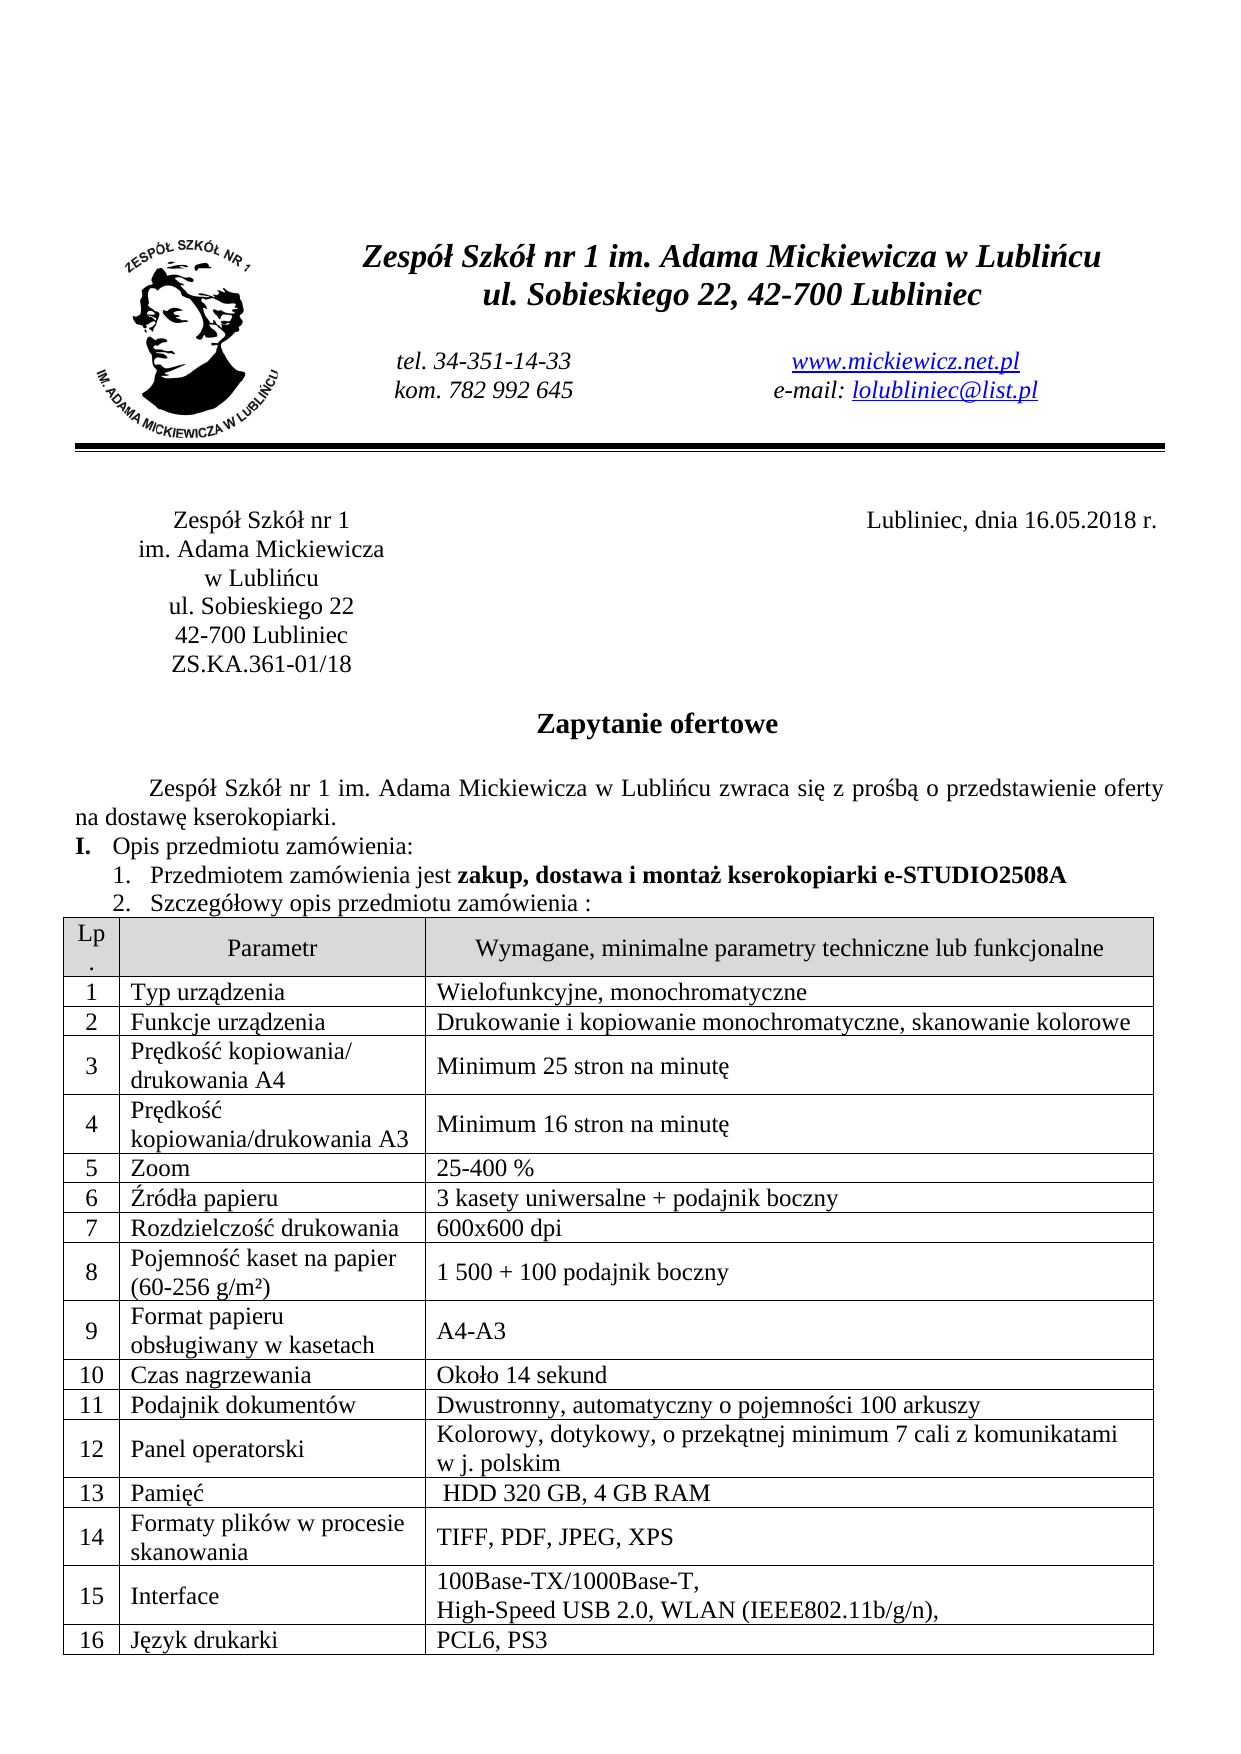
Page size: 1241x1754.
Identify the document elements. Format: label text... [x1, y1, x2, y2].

table_cell 2 [64, 1007, 119, 1035]
table_cell 1 [64, 977, 119, 1006]
table_cell 10 [64, 1360, 119, 1389]
table_cell 14 [64, 1508, 119, 1565]
table_cell PCL6, PS3 [426, 1625, 1153, 1654]
table_cell 13 [64, 1478, 119, 1507]
table_cell Panel operatorski [120, 1420, 425, 1477]
table_cell TIFF, PDF, JPEG, XPS [426, 1508, 1153, 1565]
table_cell 4 [64, 1095, 119, 1152]
table_cell HDD 320 GB, 4 GB RAM [426, 1478, 1153, 1507]
table_cell Źródła papieru [120, 1183, 425, 1212]
table_cell Pamięć [120, 1478, 425, 1507]
table_cell 9 [64, 1301, 119, 1359]
table_cell 5 [64, 1154, 119, 1182]
table_cell Podajnik dokumentów [120, 1390, 425, 1418]
table_cell 11 [64, 1390, 119, 1418]
table_header Parametr [120, 918, 425, 976]
table_cell 15 [64, 1566, 119, 1624]
table_cell Rozdzielczość drukowania [120, 1213, 425, 1242]
table_cell 16 [64, 1625, 119, 1654]
table_header Zespół Szkół nr 1 im. Adama Mickiewicza w Lublińcu ul. Sobieskiego 22 42-700 Lubliniec ZS.KA.361-01/18 [64, 505, 459, 678]
table_cell 7 [64, 1213, 119, 1242]
table_header Lp. [64, 918, 119, 976]
table_header Lubliniec, dnia 16.05.2018 r. [459, 505, 1168, 678]
list Przedmiotem zamówienia jest zakup, dostawa i montaż kserokopiarki e-STUDIO2508A [112, 860, 1165, 888]
table_cell 12 [64, 1420, 119, 1477]
table_cell Minimum 16 stron na minutę [426, 1095, 1153, 1152]
table_cell 3 kasety uniwersalne + podajnik boczny [426, 1183, 1153, 1212]
table_cell 6 [64, 1183, 119, 1212]
table_cell Formaty plików w procesie skanowania [120, 1508, 425, 1565]
table_cell Wielofunkcyjne, monochromatyczne [426, 977, 1153, 1006]
table_cell Dwustronny, automatyczny o pojemności 100 arkuszy [426, 1390, 1153, 1418]
table_cell 25-400 % [426, 1154, 1153, 1182]
table_cell Pojemność kaset na papier (60-256 g/m²) [120, 1243, 425, 1300]
table_cell Typ urządzenia [120, 977, 425, 1006]
table_cell Interface [120, 1566, 425, 1624]
table_cell Zoom [120, 1154, 425, 1182]
table_cell 8 [64, 1243, 119, 1300]
table_cell Minimum 25 stron na minutę [426, 1036, 1153, 1094]
table_header Wymagane, minimalne parametry techniczne lub funkcjonalne [426, 918, 1153, 976]
table_cell Około 14 sekund [426, 1360, 1153, 1389]
list Opis przedmiotu zamówienia: [75, 831, 1165, 860]
table_cell Czas nagrzewania [120, 1360, 425, 1389]
table_cell Format papieru obsługiwany w kasetach [120, 1301, 425, 1359]
picture [96, 240, 278, 438]
list Szczegółowy opis przedmiotu zamówienia : [112, 888, 1165, 917]
table_cell 3 [64, 1036, 119, 1094]
table_cell Język drukarki [120, 1625, 425, 1654]
text Zespół Szkół nr 1 im. Adama Mickiewicza w Lublińcu zwraca się z prośbą o przedstawienie oferty na dostawę kserokopiarki. [75, 773, 1165, 831]
table_cell Prędkość kopiowania/ drukowania A4 [120, 1036, 425, 1094]
table_cell Prędkość kopiowania/drukowania A3 [120, 1095, 425, 1152]
table_cell A4-A3 [426, 1301, 1153, 1359]
text Zapytanie ofertowe [75, 706, 1165, 740]
table_cell Funkcje urządzenia [120, 1007, 425, 1035]
table_cell Kolorowy, dotykowy, o przekątnej minimum 7 cali z komunikatami w j. polskim [426, 1420, 1153, 1477]
table_cell 100Base-TX/1000Base-T, High-Speed USB 2.0, WLAN (IEEE802.11b/g/n), [426, 1566, 1153, 1624]
table_cell 600x600 dpi [426, 1213, 1153, 1242]
table_cell Drukowanie i kopiowanie monochromatyczne, skanowanie kolorowe [426, 1007, 1153, 1035]
table_cell 1 500 + 100 podajnik boczny [426, 1243, 1153, 1300]
